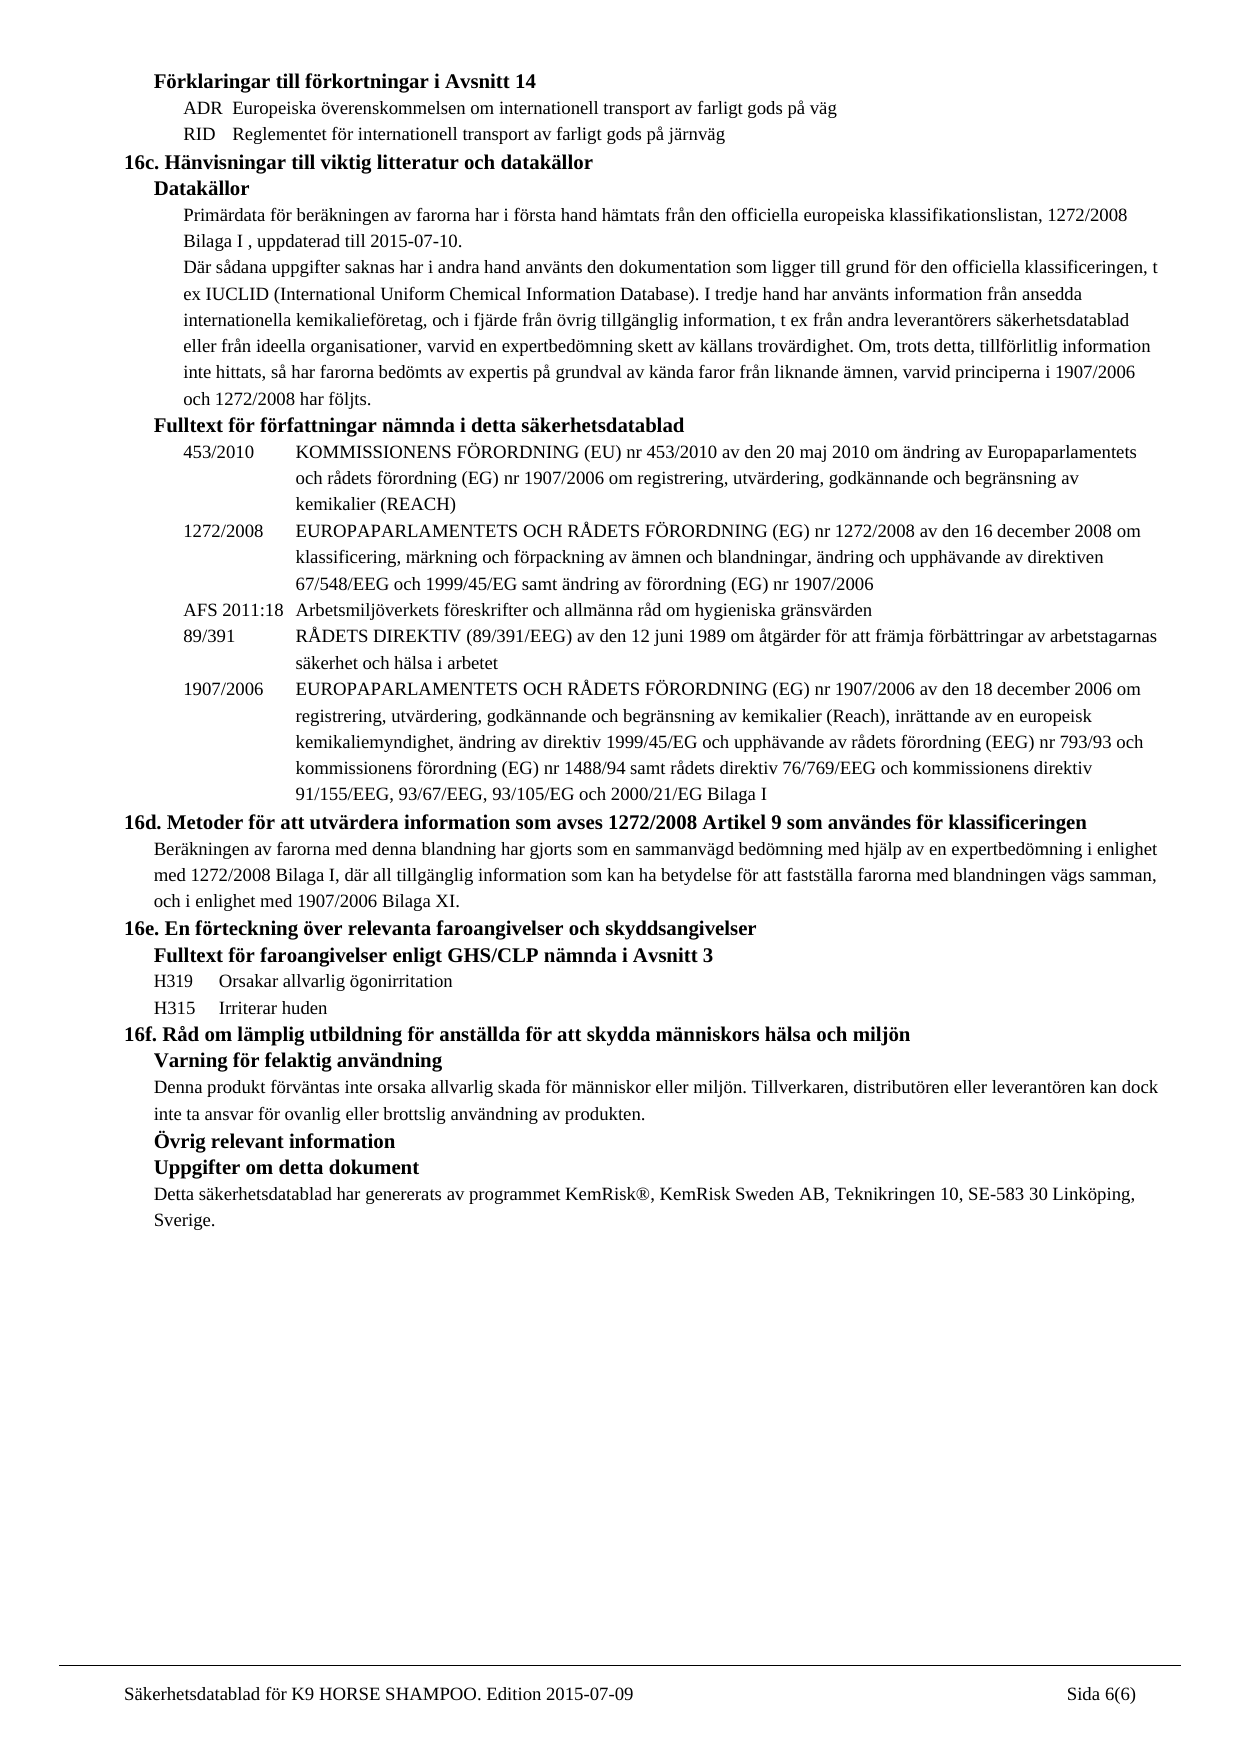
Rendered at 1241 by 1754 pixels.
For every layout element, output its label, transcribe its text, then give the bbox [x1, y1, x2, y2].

text 453/2010 KOMMISSIONENS FÖRORDNING (EU) nr 453/2010 av den 20 maj 2010 om ändring av Europaparlamentets och rådets förordning (EG) nr 1907/2006 om registrering, utvärdering, godkännande och begränsning av kemikalier (REACH) [183, 441, 1138, 515]
text Denna produkt förväntas inte orsaka allvarlig skada för människor eller miljön. Tillverkaren, distributören eller leverantören kan dock inte ta ansvar för ovanlig eller brottslig användning av produkten. [153, 1076, 1181, 1124]
text ADR Europeiska överenskommelsen om internationell transport av farligt gods på väg RID Reglementet för internationell transport av farligt gods på järnväg [183, 97, 868, 145]
text registrering, utvärdering, godkännande och begränsning av kemikalier (Reach), inrättande av en europeisk kemikaliemyndighet, ändring av direktiv 1999/45/EG och upphävande av rådets förordning (EEG) nr 793/93 och kommissionens förordning (EG) nr 1488/94 samt rådets direktiv 76/769/EEG och kommissionens direktiv 91/155/EEG, 93/67/EEG, 93/105/EG och 2000/21/EG Bilaga I [295, 704, 1162, 805]
text 16d. Metoder för att utvärdera information som avses 1272/2008 Artikel 9 som användes för klassificeringen Beräkningen av farorna med denna blandning har gjorts som en sammanvägd bedömning med hjälp av en expertbedömning i enlighet med 1272/2008 Bilaga I, där all tillgänglig information som kan ha betydelse för att fastställa farorna med blandningen vägs samman, och i enlighet med 1907/2006 Bilaga XI. [124, 809, 1181, 912]
text H315 Irriterar huden [153, 997, 1192, 1018]
subtitle Fulltext för författningar nämnda i detta säkerhetsdatablad [153, 414, 1192, 437]
text 1907/2006 EUROPAPARLAMENTETS OCH RÅDETS FÖRORDNING (EG) nr 1907/2006 av den 18 december 2006 om [183, 678, 1192, 699]
text klassificering, märkning och förpackning av ämnen och blandningar, ändring och upphävande av direktiven 67/548/EEG och 1999/45/EG samt ändring av förordning (EG) nr 1907/2006 [295, 546, 1158, 594]
text 89/391 RÅDETS DIREKTIV (89/391/EEG) av den 12 juni 1989 om åtgärder för att främja förbättringar av arbetstagarnas säkerhet och hälsa i arbetet [183, 625, 1158, 673]
subtitle 16f. Råd om lämplig utbildning för anställda för att skydda människors hälsa och miljön Varning för felaktig användning [124, 1022, 977, 1072]
text AFS 2011:18 Arbetsmiljöverkets föreskrifter och allmänna råd om hygieniska gränsvärden [183, 599, 1192, 620]
subtitle Övrig relevant information Uppgifter om detta dokument [153, 1129, 481, 1179]
text Primärdata för beräkningen av farorna har i första hand hämtats från den officiella europeiska klassifikationslistan, 1272/2008 Bilaga I , uppdaterad till 2015-07-10. [183, 204, 1158, 252]
text Detta säkerhetsdatablad har genererats av programmet KemRisk®, KemRisk Sweden AB, Teknikringen 10, SE-583 30 Linköping, Sverige. [153, 1183, 1158, 1231]
text 16e. En förteckning över relevanta faroangivelser och skyddsangivelser Fulltext för faroangivelser enligt GHS/CLP nämnda i Avsnitt 3 H319 Orsakar allvarlig ögonirritation [124, 916, 757, 992]
text Där sådana uppgifter saknas har i andra hand använts den dokumentation som ligger till grund för den officiella klassificeringen, t ex IUCLID (International Uniform Chemical Information Database). I tredje hand har använts information från ansedda internationella kemikalieföretag, och i fjärde från övrig tillgänglig information, t ex från andra leverantörers säkerhetsdatablad eller från ideella organisationer, varvid en expertbedömning skett av källans trovärdighet. Om, trots detta, tillförlitlig information inte hittats, så har farorna bedömts av expertis på grundval av kända faror från liknande ämnen, varvid principerna i 1907/2006 och 1272/2008 har följts. [183, 256, 1162, 409]
subtitle Förklaringar till förkortningar i Avsnitt 14 [153, 69, 1192, 93]
text 1272/2008 EUROPAPARLAMENTETS OCH RÅDETS FÖRORDNING (EG) nr 1272/2008 av den 16 december 2008 om [183, 519, 1192, 541]
subtitle 16c. Hänvisningar till viktig litteratur och datakällor Datakällor [124, 149, 687, 200]
